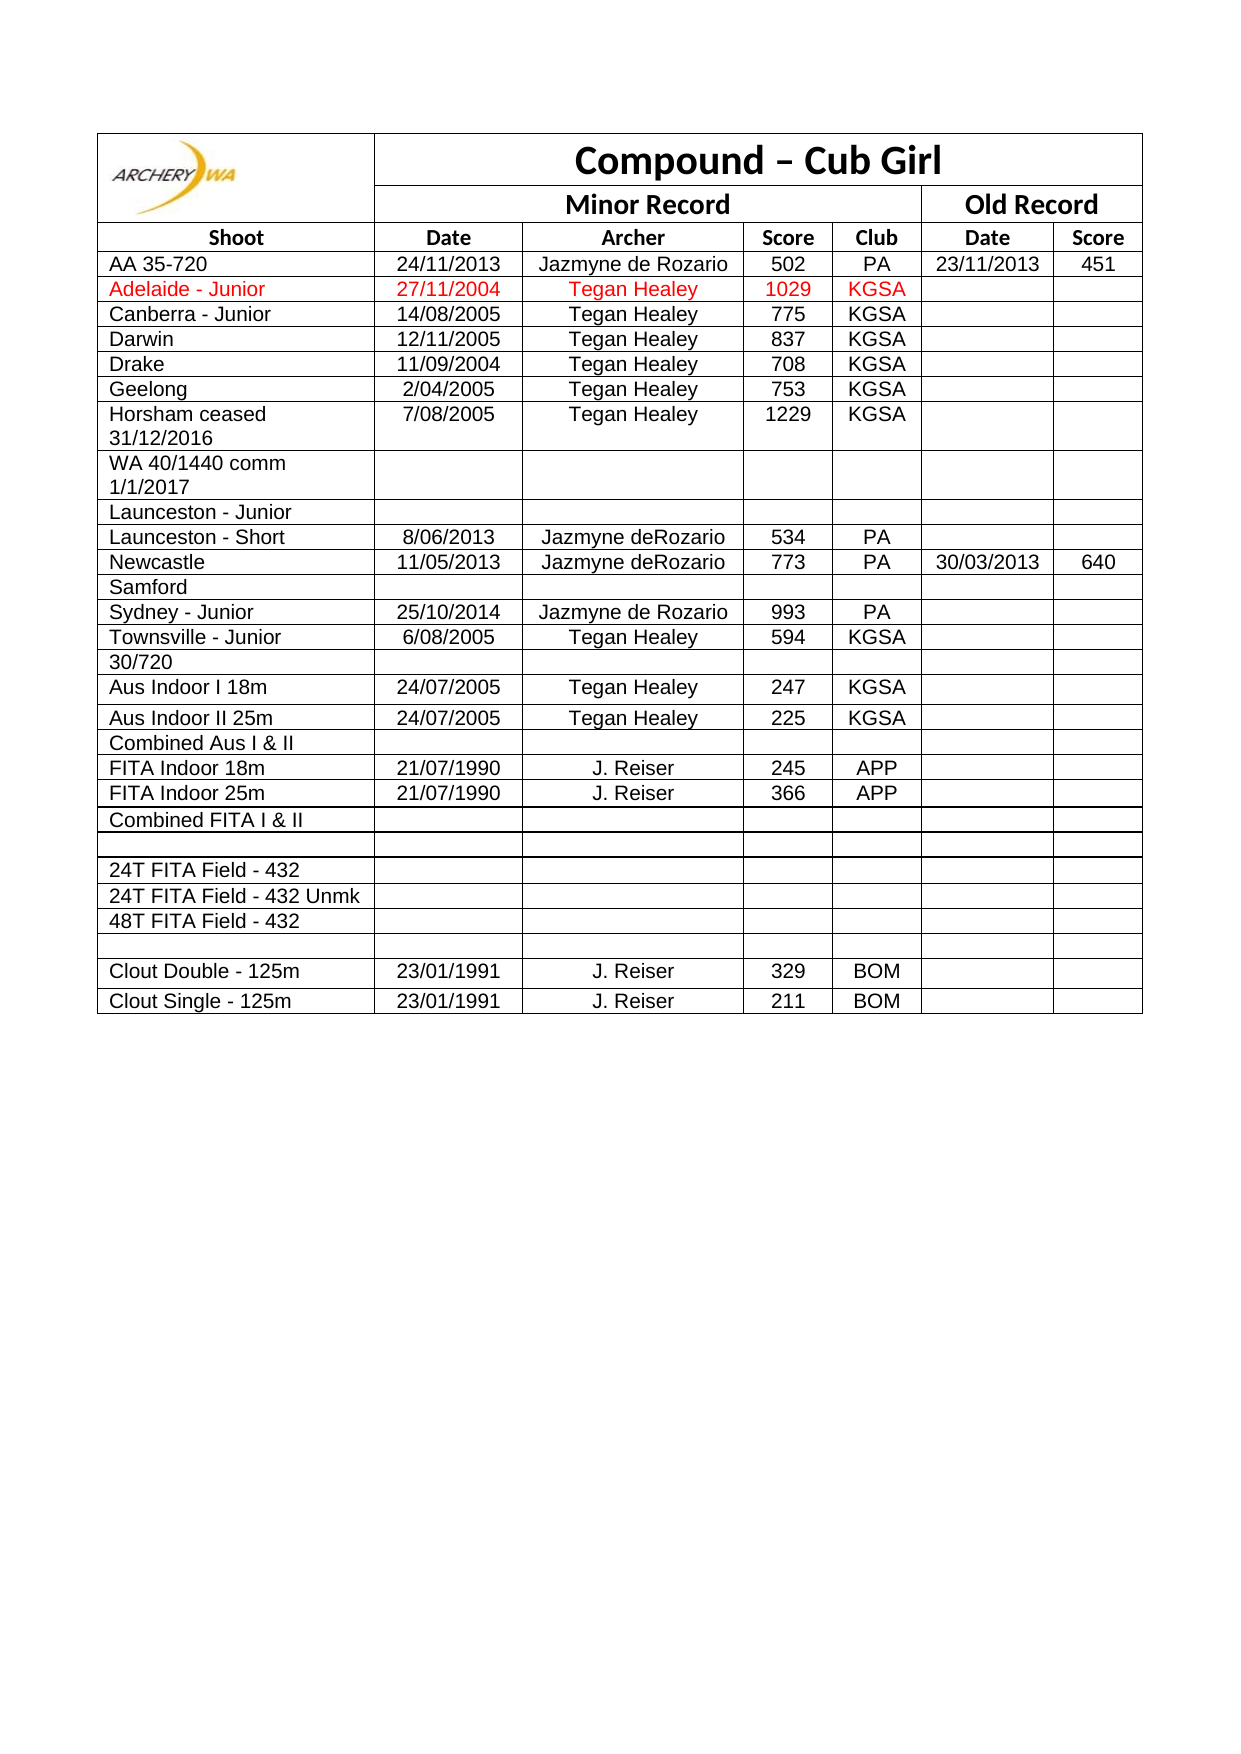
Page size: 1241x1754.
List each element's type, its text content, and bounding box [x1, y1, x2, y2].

table_cell 27/11/2004 [375, 277, 522, 301]
table_cell [375, 808, 522, 831]
table_cell 23/01/1991 [375, 989, 522, 1013]
table_cell 1229 [744, 402, 832, 450]
table_cell [1054, 451, 1142, 499]
table_header [98, 134, 374, 222]
table_cell [1054, 705, 1142, 729]
table_cell 329 [744, 959, 832, 988]
table_cell J. Reiser [523, 989, 743, 1013]
table_cell [833, 451, 921, 499]
table_cell 773 [744, 550, 832, 574]
table_cell [922, 650, 1053, 674]
table_cell [833, 934, 921, 958]
table_cell [744, 909, 832, 933]
table_cell Date [375, 223, 522, 251]
table_cell [922, 884, 1053, 908]
table_cell [1054, 575, 1142, 599]
table_cell Launceston - Short [98, 525, 374, 549]
table_cell [833, 884, 921, 908]
table_cell 21/07/1990 [375, 755, 522, 779]
table_cell Jazmyne deRozario [523, 550, 743, 574]
table_cell [744, 884, 832, 908]
table_cell KGSA [833, 625, 921, 649]
table_cell J. Reiser [523, 959, 743, 988]
table_cell [1054, 909, 1142, 933]
table_cell PA [833, 550, 921, 574]
table_cell [922, 989, 1053, 1013]
table_cell Old Record [922, 186, 1142, 222]
table_cell Darwin [98, 327, 374, 351]
table_cell [523, 808, 743, 831]
table_cell [523, 909, 743, 933]
table_cell KGSA [833, 705, 921, 729]
table_cell KGSA [833, 277, 921, 301]
table_cell 24/11/2013 [375, 252, 522, 276]
table_cell KGSA [833, 402, 921, 450]
table_cell Adelaide - Junior [98, 277, 374, 301]
table_cell KGSA [833, 327, 921, 351]
table_cell [922, 352, 1053, 376]
table_cell 6/08/2005 [375, 625, 522, 649]
table_cell APP [833, 780, 921, 806]
table_cell FITA Indoor 25m [98, 780, 374, 806]
table_cell 2/04/2005 [375, 377, 522, 401]
table_cell 451 [1054, 252, 1142, 276]
table_cell [1054, 650, 1142, 674]
table_cell [523, 858, 743, 883]
table_cell 211 [744, 989, 832, 1013]
table_cell [744, 500, 832, 524]
table_cell [375, 650, 522, 674]
table_cell [833, 575, 921, 599]
table_cell PA [833, 600, 921, 624]
table_cell [922, 705, 1053, 729]
table_cell [375, 730, 522, 754]
table_cell [523, 451, 743, 499]
table_cell 30/03/2013 [922, 550, 1053, 574]
table_cell [744, 934, 832, 958]
table_cell Drake [98, 352, 374, 376]
table_cell 247 [744, 675, 832, 704]
table_cell Tegan Healey [523, 625, 743, 649]
table_cell [922, 451, 1053, 499]
table_cell Horsham ceased 31/12/2016 [98, 402, 374, 450]
table_cell [833, 858, 921, 883]
table_cell [1054, 934, 1142, 958]
table_cell PA [833, 252, 921, 276]
table_cell [1054, 377, 1142, 401]
table_cell 30/720 [98, 650, 374, 674]
table_cell [375, 884, 522, 908]
table_cell [922, 575, 1053, 599]
table_cell 7/08/2005 [375, 402, 522, 450]
table_cell 534 [744, 525, 832, 549]
table_cell 594 [744, 625, 832, 649]
table_cell Townsville - Junior [98, 625, 374, 649]
table_cell PA [833, 525, 921, 549]
table_cell [375, 451, 522, 499]
table_cell [1054, 402, 1142, 450]
table_cell [833, 808, 921, 831]
table_cell [375, 858, 522, 883]
table_cell [922, 675, 1053, 704]
table_cell Tegan Healey [523, 377, 743, 401]
table_cell [922, 600, 1053, 624]
table_cell [833, 500, 921, 524]
table_cell 24T FITA Field - 432 [98, 858, 374, 883]
table_cell [833, 833, 921, 856]
table_cell [922, 934, 1053, 958]
table_cell [523, 500, 743, 524]
table_cell [744, 808, 832, 831]
table_cell Tegan Healey [523, 302, 743, 326]
table_cell 23/01/1991 [375, 959, 522, 988]
table_cell [375, 833, 522, 856]
table_cell [523, 575, 743, 599]
table_cell [744, 451, 832, 499]
table_cell [1054, 730, 1142, 754]
table_cell 12/11/2005 [375, 327, 522, 351]
table_cell [1054, 884, 1142, 908]
table_cell Archer [523, 223, 743, 251]
table_cell [523, 650, 743, 674]
table_cell AA 35-720 [98, 252, 374, 276]
table_cell Minor Record [375, 186, 921, 222]
table_cell Tegan Healey [523, 705, 743, 729]
table_cell Shoot [98, 223, 374, 251]
table_cell 11/05/2013 [375, 550, 522, 574]
table_cell [922, 730, 1053, 754]
table_cell [1054, 808, 1142, 831]
table_cell [922, 959, 1053, 988]
table_cell [922, 833, 1053, 856]
table_cell [523, 884, 743, 908]
table_cell 640 [1054, 550, 1142, 574]
table_cell [98, 833, 374, 856]
table_cell Combined FITA I & II [98, 808, 374, 831]
table_cell Tegan Healey [523, 352, 743, 376]
table_cell [922, 909, 1053, 933]
table_cell Date [922, 223, 1053, 251]
table_cell 837 [744, 327, 832, 351]
table_cell [833, 650, 921, 674]
table_cell Combined Aus I & II [98, 730, 374, 754]
table_cell 24/07/2005 [375, 705, 522, 729]
picture [108, 134, 240, 219]
table_cell J. Reiser [523, 755, 743, 779]
table_cell [922, 277, 1053, 301]
table_cell [744, 575, 832, 599]
table_cell Score [744, 223, 832, 251]
table_cell [1054, 302, 1142, 326]
table_cell 8/06/2013 [375, 525, 522, 549]
table_cell FITA Indoor 18m [98, 755, 374, 779]
table_cell 502 [744, 252, 832, 276]
table_cell [375, 909, 522, 933]
table_cell [523, 934, 743, 958]
table_cell [1054, 780, 1142, 806]
table_cell Clout Single - 125m [98, 989, 374, 1013]
table_cell Jazmyne de Rozario [523, 252, 743, 276]
table_cell [922, 525, 1053, 549]
table_cell Tegan Healey [523, 327, 743, 351]
table_cell [1054, 352, 1142, 376]
table_cell [922, 780, 1053, 806]
table_cell [1054, 755, 1142, 779]
table_cell [1054, 327, 1142, 351]
table_cell Sydney - Junior [98, 600, 374, 624]
table_cell 753 [744, 377, 832, 401]
table_cell Canberra - Junior [98, 302, 374, 326]
table_cell Samford [98, 575, 374, 599]
table_cell 24T FITA Field - 432 Unmk [98, 884, 374, 908]
table_cell Tegan Healey [523, 277, 743, 301]
table_cell Newcastle [98, 550, 374, 574]
table_cell WA 40/1440 comm 1/1/2017 [98, 451, 374, 499]
table_cell 993 [744, 600, 832, 624]
table_cell [833, 909, 921, 933]
table_cell [1054, 989, 1142, 1013]
table_cell [744, 858, 832, 883]
table_cell KGSA [833, 377, 921, 401]
table_cell 14/08/2005 [375, 302, 522, 326]
table_cell [523, 833, 743, 856]
table_cell [922, 500, 1053, 524]
table_cell BOM [833, 959, 921, 988]
table_cell 708 [744, 352, 832, 376]
table_cell [922, 377, 1053, 401]
table_cell [922, 327, 1053, 351]
table_cell Score [1054, 223, 1142, 251]
table_cell [375, 500, 522, 524]
table_cell 23/11/2013 [922, 252, 1053, 276]
table_cell Aus Indoor I 18m [98, 675, 374, 704]
table_cell KGSA [833, 352, 921, 376]
table_cell [922, 755, 1053, 779]
table_cell [1054, 500, 1142, 524]
table_cell 366 [744, 780, 832, 806]
table_cell 48T FITA Field - 432 [98, 909, 374, 933]
table_cell [922, 402, 1053, 450]
table_cell 245 [744, 755, 832, 779]
table_cell KGSA [833, 675, 921, 704]
table_cell Jazmyne de Rozario [523, 600, 743, 624]
table_cell [1054, 600, 1142, 624]
table_cell Tegan Healey [523, 675, 743, 704]
table_cell [922, 808, 1053, 831]
table_cell [1054, 833, 1142, 856]
table_cell 1029 [744, 277, 832, 301]
table_cell [523, 730, 743, 754]
table_cell [922, 858, 1053, 883]
table_cell [744, 730, 832, 754]
table_cell APP [833, 755, 921, 779]
table_cell [375, 575, 522, 599]
table_cell Geelong [98, 377, 374, 401]
table_header Compound – Cub Girl [375, 134, 1142, 185]
table_cell Aus Indoor II 25m [98, 705, 374, 729]
table_cell Tegan Healey [523, 402, 743, 450]
table_cell 24/07/2005 [375, 675, 522, 704]
table_cell Club [833, 223, 921, 251]
table_cell [922, 625, 1053, 649]
table_cell [744, 650, 832, 674]
table_cell BOM [833, 989, 921, 1013]
table_cell [1054, 675, 1142, 704]
table_cell Jazmyne deRozario [523, 525, 743, 549]
table_cell 21/07/1990 [375, 780, 522, 806]
table_cell J. Reiser [523, 780, 743, 806]
table_cell [1054, 858, 1142, 883]
table_cell Clout Double - 125m [98, 959, 374, 988]
table_cell [922, 302, 1053, 326]
table_cell [98, 934, 374, 958]
table_cell [833, 730, 921, 754]
table_cell [744, 833, 832, 856]
table_cell 225 [744, 705, 832, 729]
table_cell [375, 934, 522, 958]
table_cell [1054, 625, 1142, 649]
table_cell 775 [744, 302, 832, 326]
table_cell KGSA [833, 302, 921, 326]
table_cell Launceston - Junior [98, 500, 374, 524]
table_cell 11/09/2004 [375, 352, 522, 376]
table_cell 25/10/2014 [375, 600, 522, 624]
table_cell [1054, 959, 1142, 988]
table_cell [1054, 525, 1142, 549]
table_cell [1054, 277, 1142, 301]
